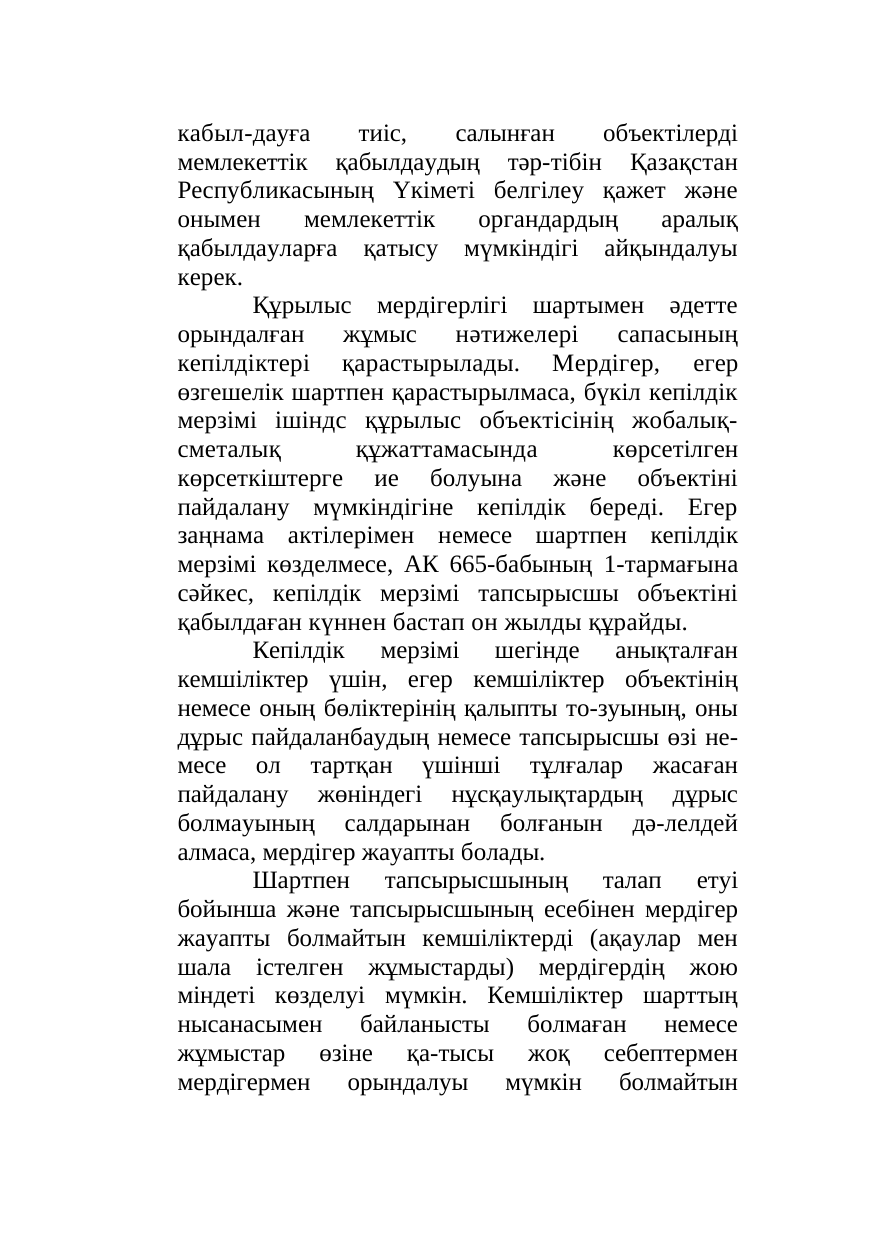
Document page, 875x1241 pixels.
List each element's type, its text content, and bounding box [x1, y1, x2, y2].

text Кепілдік мерзімі шегінде анықталған кемшіліктер үшін, егер кемшіліктер объектінің немесе оның бөліктерінің қалыпты то-зуының, оны дұрыс пайдаланбаудың немесе тапсырысшы өзі не-месе ол тартқан үшінші тұлғалар жасаған пайдалану жөніндегі нұсқаулықтардың дұрыс болмауының салдарынан болғанын дә-лелдей алмаса, мердігер жауапты болады. [177, 636, 738, 866]
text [177, 866, 738, 1096]
text Құрылыс мердігерлігі шартымен әдетте орындалған жұмыс нәтижелері сапасының кепілдіктері қарастырылады. Мердігер, егер өзгешелік шартпен қарастырылмаса, бүкіл кепілдік мерзімі ішіндс құрылыс объектісінің жобалық-сметалық құжаттамасында көрсетілген көрсеткіштерге ие болуына және объектіні пайдалану мүмкіндігіне кепілдік береді. Егер заңнама актілерімен немесе шартпен кепілдік мерзімі көзделмесе, АК 665-бабының 1-тармағына сәйкес, кепілдік мерзімі тапсырысшы объектіні қабылдаған күннен бастап он жылды құрайды. [177, 291, 738, 636]
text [177, 118, 738, 291]
